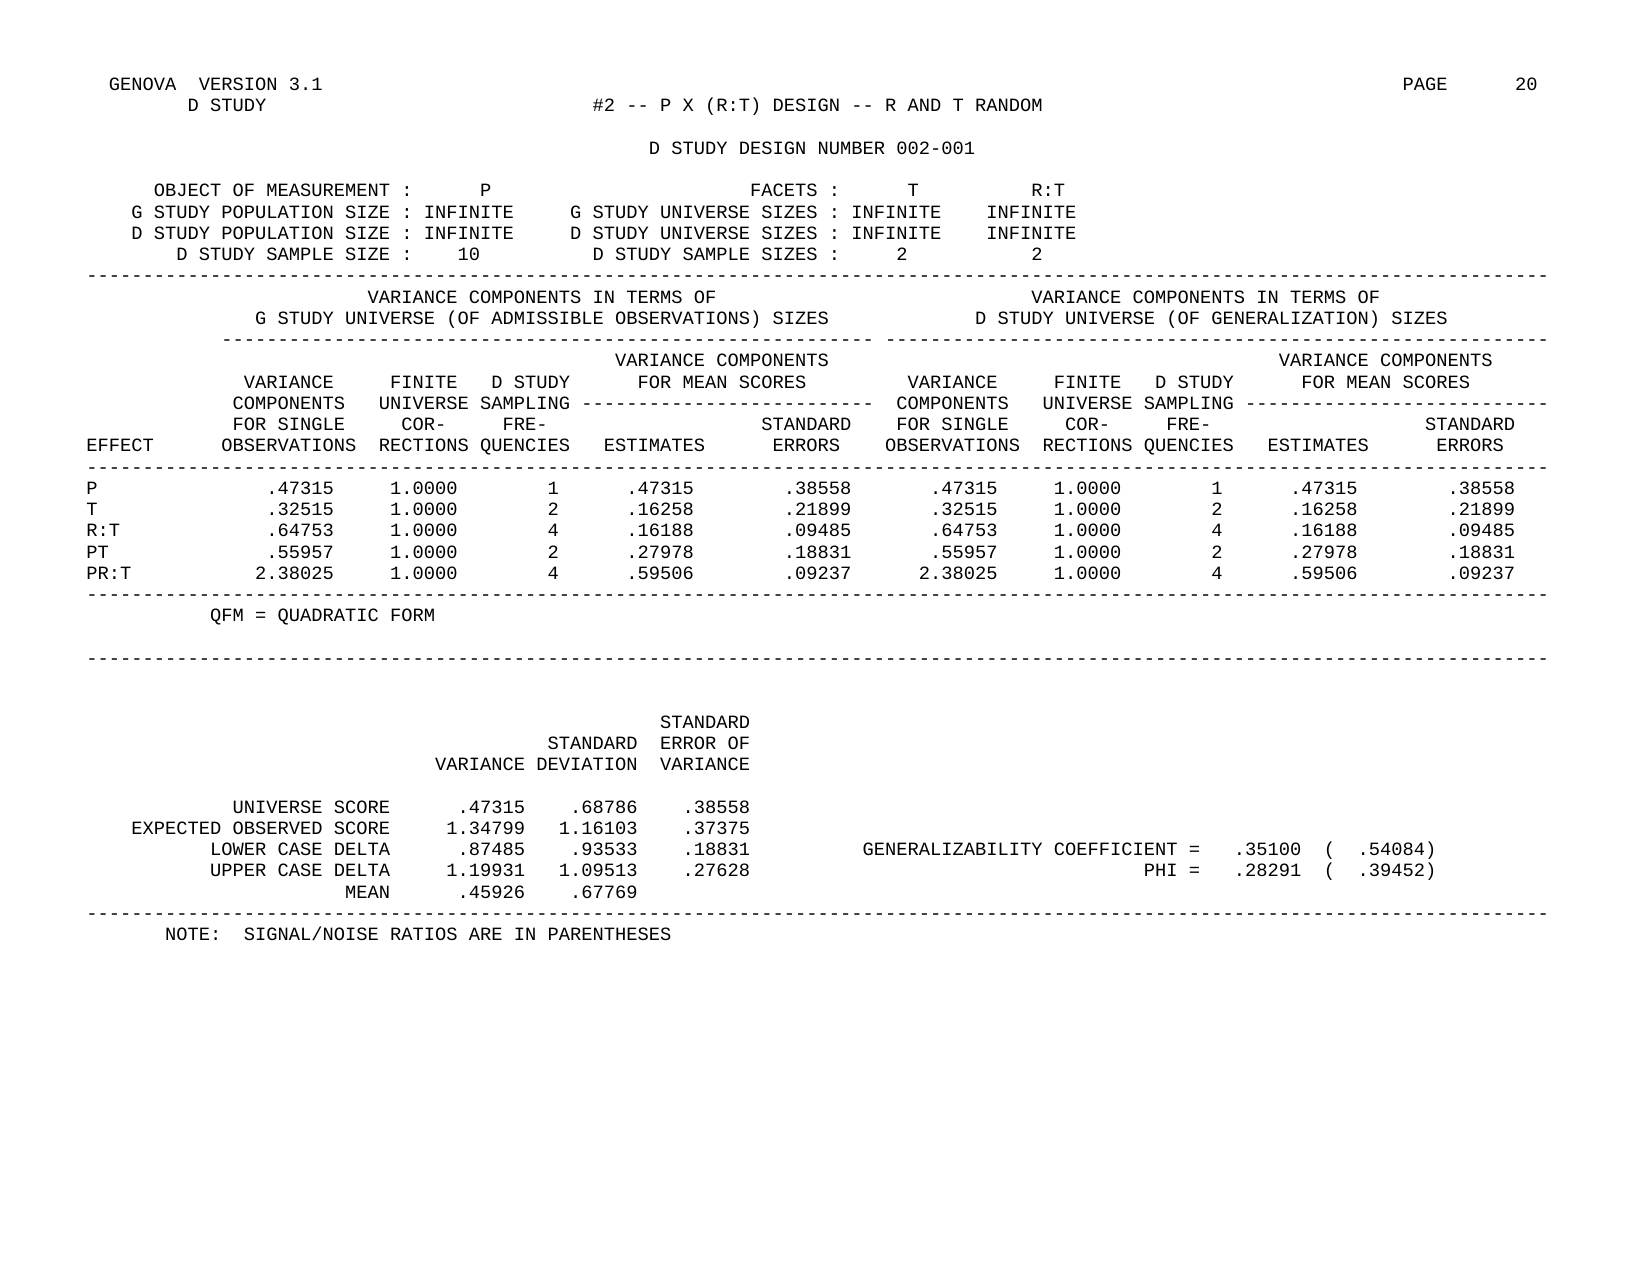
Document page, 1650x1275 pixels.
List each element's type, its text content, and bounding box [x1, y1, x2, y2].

text ---------------------------------------------------------- ----------------------------------------------------------- [75, 330, 1575, 351]
text ---------------------------------------------------------------------------------------------------------------------------------- [75, 649, 1575, 670]
text D STUDY POPULATION SIZE : INFINITE D STUDY UNIVERSE SIZES : INFINITE INFINITE [75, 224, 1575, 245]
text D STUDY SAMPLE SIZE : 10 D STUDY SAMPLE SIZES : 2 2 [75, 245, 1575, 266]
text OBJECT OF MEASUREMENT : P FACETS : T R:T [75, 181, 1575, 202]
text VARIANCE DEVIATION VARIANCE [75, 755, 1575, 776]
text NOTE: SIGNAL/NOISE RATIOS ARE IN PARENTHESES [75, 925, 1575, 946]
text ---------------------------------------------------------------------------------------------------------------------------------- [75, 585, 1575, 606]
text EXPECTED OBSERVED SCORE 1.34799 1.16103 .37375 [75, 819, 1575, 840]
text VARIANCE FINITE D STUDY FOR MEAN SCORES VARIANCE FINITE D STUDY FOR MEAN SCORES [75, 372, 1575, 394]
text LOWER CASE DELTA .87485 .93533 .18831 GENERALIZABILITY COEFFICIENT = .35100 ( .54084) [75, 840, 1575, 861]
text VARIANCE COMPONENTS VARIANCE COMPONENTS [75, 351, 1575, 372]
text EFFECT OBSERVATIONS RECTIONS QUENCIES ESTIMATES ERRORS OBSERVATIONS RECTIONS QUENCIES ESTIMATES ERRORS [75, 436, 1575, 457]
text QFM = QUADRATIC FORM [75, 606, 1575, 627]
text COMPONENTS UNIVERSE SAMPLING -------------------------- COMPONENTS UNIVERSE SAMPLING --------------------------- [75, 394, 1575, 415]
text ---------------------------------------------------------------------------------------------------------------------------------- [75, 457, 1575, 479]
text G STUDY POPULATION SIZE : INFINITE G STUDY UNIVERSE SIZES : INFINITE INFINITE [75, 202, 1575, 224]
text G STUDY UNIVERSE (OF ADMISSIBLE OBSERVATIONS) SIZES D STUDY UNIVERSE (OF GENERALIZATION) SIZES [75, 309, 1575, 330]
text MEAN .45926 .67769 [75, 882, 1575, 904]
text D STUDY #2 -- P X (R:T) DESIGN -- R AND T RANDOM [75, 96, 1575, 117]
text R:T .64753 1.0000 4 .16188 .09485 .64753 1.0000 4 .16188 .09485 [75, 521, 1575, 542]
text GENOVA VERSION 3.1 PAGE 20 [75, 75, 1575, 96]
text FOR SINGLE COR- FRE- STANDARD FOR SINGLE COR- FRE- STANDARD [75, 415, 1575, 436]
text VARIANCE COMPONENTS IN TERMS OF VARIANCE COMPONENTS IN TERMS OF [75, 287, 1575, 309]
text STANDARD [75, 712, 1575, 734]
text T .32515 1.0000 2 .16258 .21899 .32515 1.0000 2 .16258 .21899 [75, 500, 1575, 521]
text PT .55957 1.0000 2 .27978 .18831 .55957 1.0000 2 .27978 .18831 [75, 542, 1575, 564]
text ---------------------------------------------------------------------------------------------------------------------------------- [75, 904, 1575, 925]
text D STUDY DESIGN NUMBER 002-001 [75, 139, 1575, 160]
text P .47315 1.0000 1 .47315 .38558 .47315 1.0000 1 .47315 .38558 [75, 479, 1575, 500]
text UPPER CASE DELTA 1.19931 1.09513 .27628 PHI = .28291 ( .39452) [75, 861, 1575, 882]
text PR:T 2.38025 1.0000 4 .59506 .09237 2.38025 1.0000 4 .59506 .09237 [75, 564, 1575, 585]
text STANDARD ERROR OF [75, 734, 1575, 755]
text ---------------------------------------------------------------------------------------------------------------------------------- [75, 266, 1575, 287]
text UNIVERSE SCORE .47315 .68786 .38558 [75, 797, 1575, 819]
